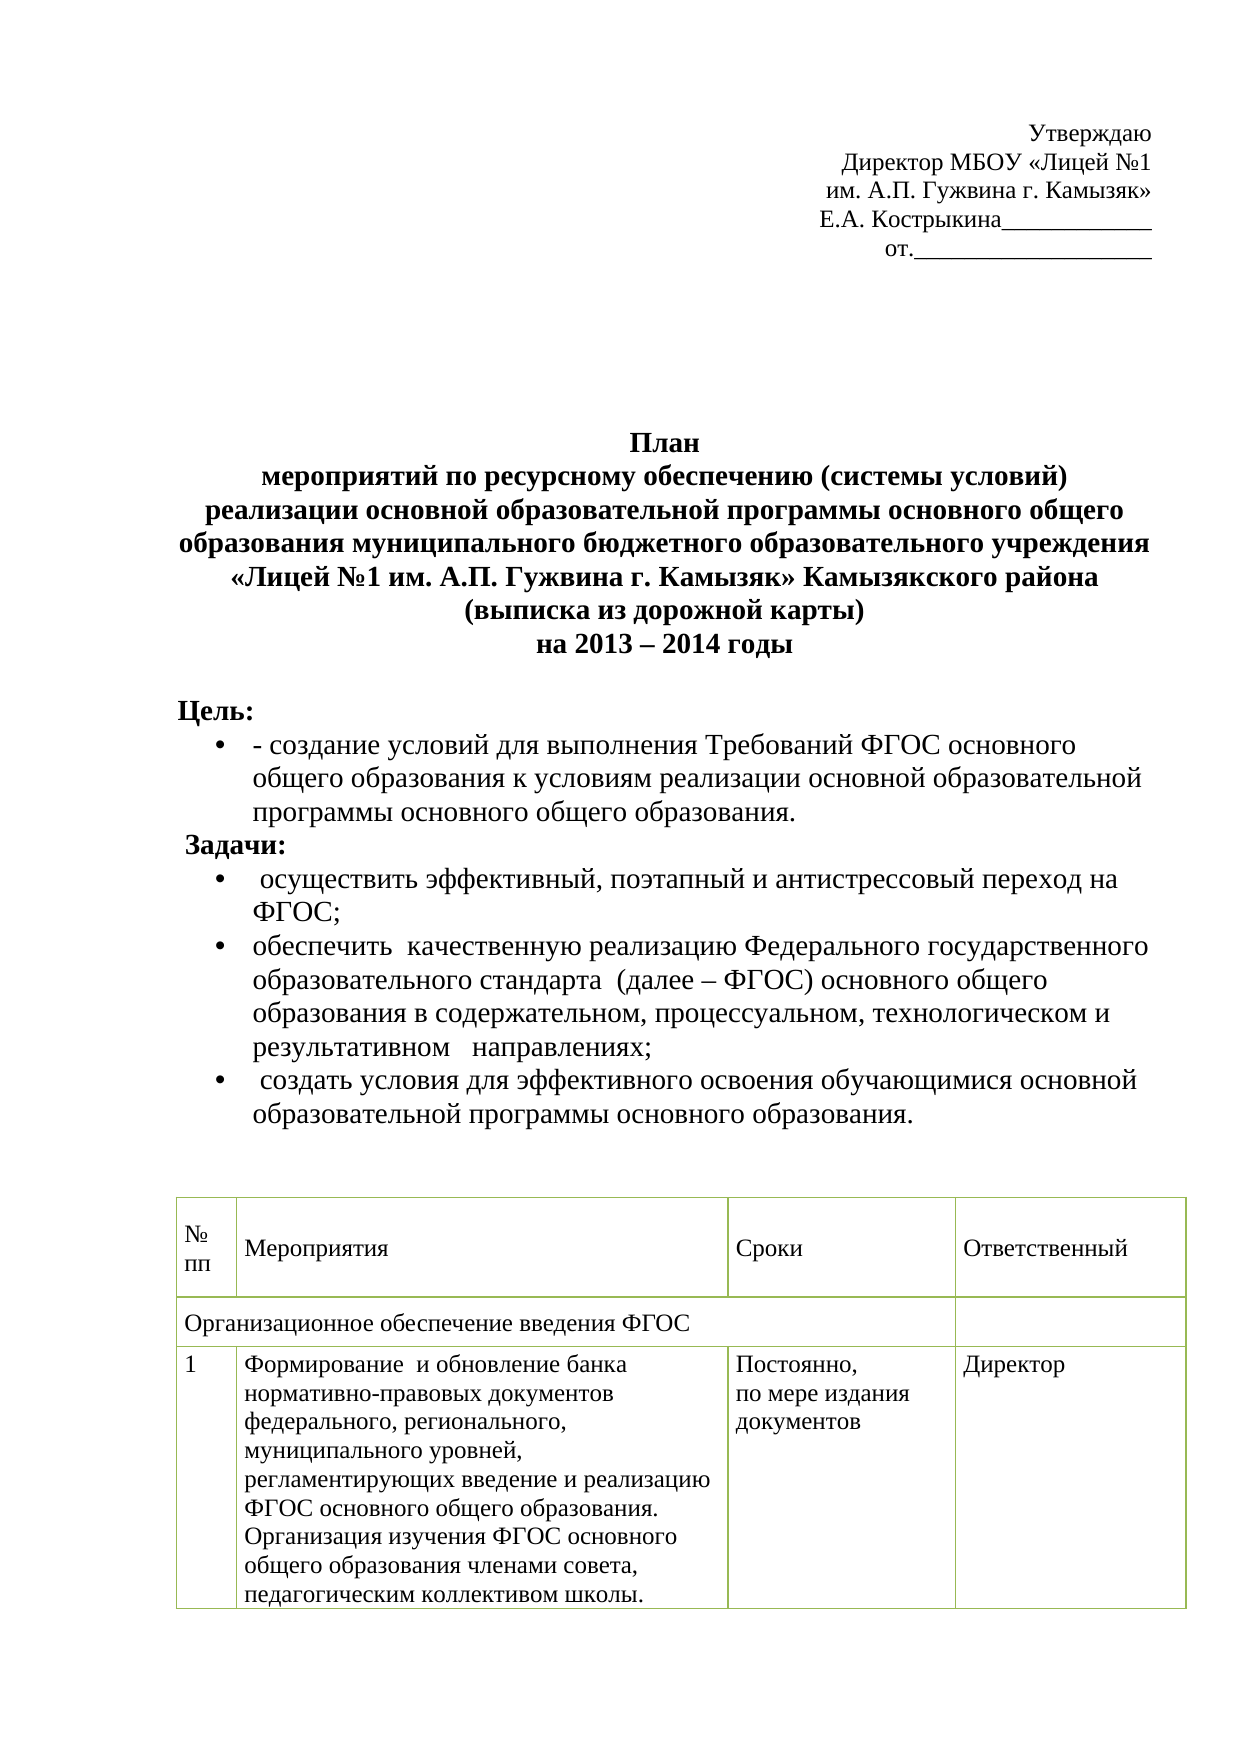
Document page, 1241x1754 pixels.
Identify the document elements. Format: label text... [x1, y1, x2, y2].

table_header Ответственный [956, 1198, 1185, 1296]
table_header Мероприятия [237, 1198, 727, 1296]
text План [177, 425, 1152, 458]
table_cell Директор [956, 1347, 1185, 1608]
text «Лицей №1 им. А.П. Гужвина г. Камызяк» Камызякского района [177, 559, 1152, 592]
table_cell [729, 1347, 955, 1608]
list создать условия для эффективного освоения обучающимися основной образовательной программы основного образования. [215, 1062, 1152, 1129]
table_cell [237, 1347, 727, 1608]
list осуществить эффективный, поэтапный и антистрессовый переход на ФГОС; [215, 861, 1152, 928]
text им. А.П. Гужвина г. Камызяк» [177, 176, 1152, 204]
table_header Сроки [729, 1198, 955, 1296]
text мероприятий по ресурсному обеспечению (системы условий) [177, 458, 1152, 492]
text Задачи: [177, 827, 1152, 861]
table_header № пп [177, 1198, 236, 1296]
list обеспечить качественную реализацию Федерального государственного образовательного стандарта (далее – ФГОС) основного общего образования в содержательном, процессуальном, технологическом и результативном направлениях; [215, 928, 1152, 1062]
text Утверждаю [177, 118, 1152, 147]
text реализации основной образовательной программы основного общего образования муниципального бюджетного образовательного учреждения [177, 492, 1152, 559]
list - создание условий для выполнения Требований ФГОС основного общего образования к условиям реализации основной образовательной программы основного общего образования. [215, 727, 1152, 827]
table_cell Организационное обеспечение введения ФГОС [177, 1298, 955, 1346]
table_cell [956, 1298, 1185, 1346]
text Цель: [177, 693, 1152, 727]
text Е.А. Кострыкина____________ [177, 204, 1152, 233]
text (выписка из дорожной карты) [177, 592, 1152, 626]
text на 2013 – 2014 годы [177, 626, 1152, 659]
text от.___________________ [177, 233, 1152, 262]
table_cell 1 [177, 1347, 236, 1608]
text Директор МБОУ «Лицей №1 [177, 147, 1152, 176]
